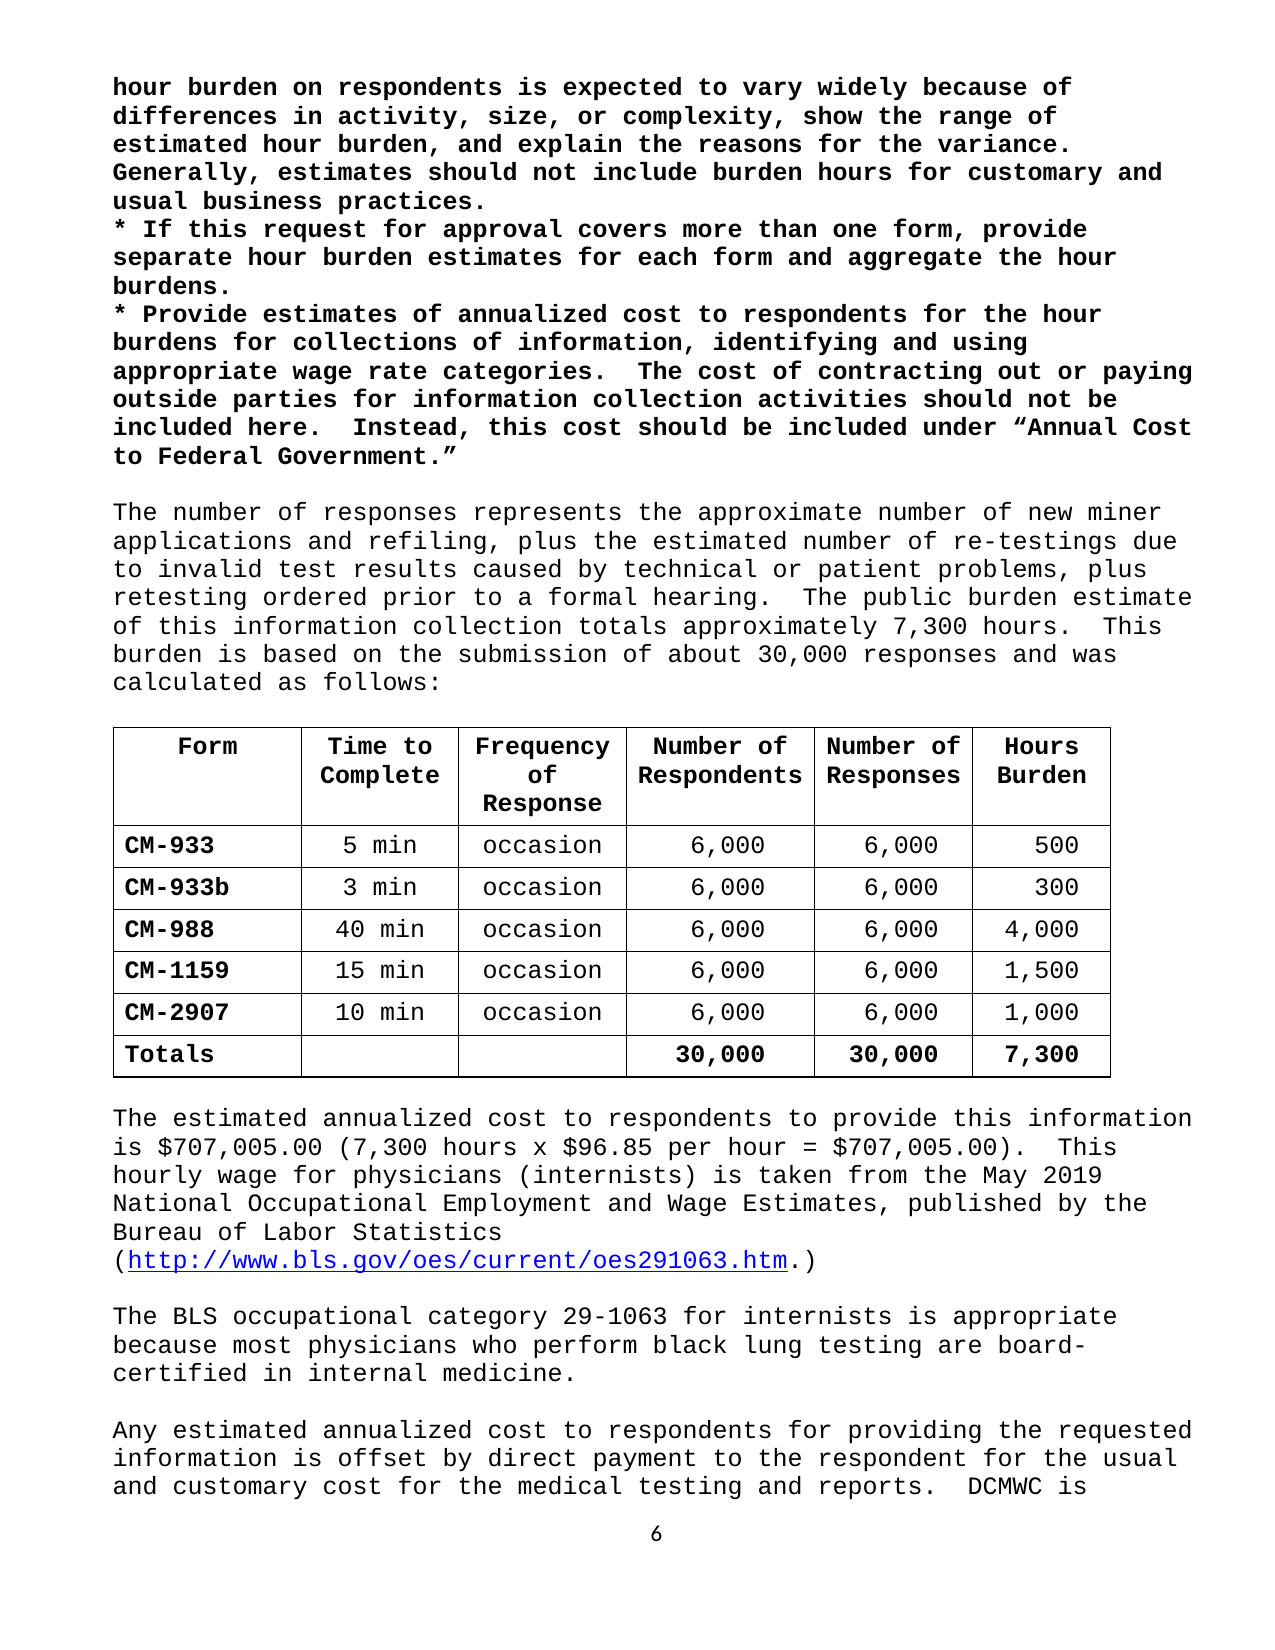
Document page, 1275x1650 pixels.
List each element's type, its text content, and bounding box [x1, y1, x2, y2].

table_cell 6,000 [815, 910, 972, 951]
table_header Number of Respondents [627, 728, 814, 825]
table_header Frequency of Response [459, 728, 626, 825]
table_cell 3 min [302, 868, 458, 909]
table_cell occasion [459, 994, 626, 1034]
table_cell CM-933 [114, 826, 301, 867]
table_cell [459, 1036, 626, 1076]
table_cell 30,000 [815, 1036, 972, 1076]
text * Provide estimates of annualized cost to respondents for the hour burdens for collections of information, identifying and using appropriate wage rate categories. The cost of contracting out or paying outside parties for information collection activities should not be included here. Instead, this cost should be included under “Annual Cost to Federal Government.” [112, 302, 1200, 472]
table_cell CM-1159 [114, 952, 301, 993]
table_cell 6,000 [815, 826, 972, 867]
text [112, 75, 1200, 217]
table_cell 4,000 [973, 910, 1110, 951]
table_cell 10 min [302, 994, 458, 1034]
table_cell occasion [459, 868, 626, 909]
table_cell 6,000 [627, 826, 814, 867]
text The estimated annualized cost to respondents to provide this information is $707,005.00 (7,300 hours x $96.85 per hour = $707,005.00). This hourly wage for physicians (internists) is taken from the May 2019 National Occupational Employment and Wage Estimates, published by the Bureau of Labor Statistics (http://www.bls.gov/oes/current/oes291063.htm.) [112, 1106, 1200, 1276]
table_cell [302, 1036, 458, 1076]
table_cell 6,000 [627, 868, 814, 909]
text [112, 1417, 1200, 1502]
table_cell 30,000 [627, 1036, 814, 1076]
table_header Form [114, 728, 301, 825]
table_cell 1,500 [973, 952, 1110, 993]
table_header Hours Burden [973, 728, 1110, 825]
table_header Time to Complete [302, 728, 458, 825]
table_cell 7,300 [973, 1036, 1110, 1076]
table_header Number of Responses [815, 728, 972, 825]
table_cell 40 min [302, 910, 458, 951]
table_cell 6,000 [627, 910, 814, 951]
table_cell occasion [459, 952, 626, 993]
text * If this request for approval covers more than one form, provide separate hour burden estimates for each form and aggregate the hour burdens. [112, 217, 1200, 302]
table_cell 5 min [302, 826, 458, 867]
table_cell 1,000 [973, 994, 1110, 1034]
table_cell CM-933b [114, 868, 301, 909]
table_cell 500 [973, 826, 1110, 867]
table_cell 6,000 [815, 994, 972, 1034]
table_cell 300 [973, 868, 1110, 909]
table_cell 6,000 [815, 952, 972, 993]
table_cell 6,000 [627, 952, 814, 993]
table_cell occasion [459, 826, 626, 867]
table_cell CM-988 [114, 910, 301, 951]
table_cell 6,000 [627, 994, 814, 1034]
table_cell 15 min [302, 952, 458, 993]
table_cell 6,000 [815, 868, 972, 909]
text The number of responses represents the approximate number of new miner applications and refiling, plus the estimated number of re-testings due to invalid test results caused by technical or patient problems, plus retesting ordered prior to a formal hearing. The public burden estimate of this information collection totals approximately 7,300 hours. This burden is based on the submission of about 30,000 responses and was calculated as follows: [112, 500, 1200, 698]
table_cell CM-2907 [114, 994, 301, 1034]
table_cell Totals [114, 1036, 301, 1076]
table_cell occasion [459, 910, 626, 951]
text The BLS occupational category 29-1063 for internists is appropriate because most physicians who perform black lung testing are board-certified in internal medicine. [112, 1304, 1200, 1389]
